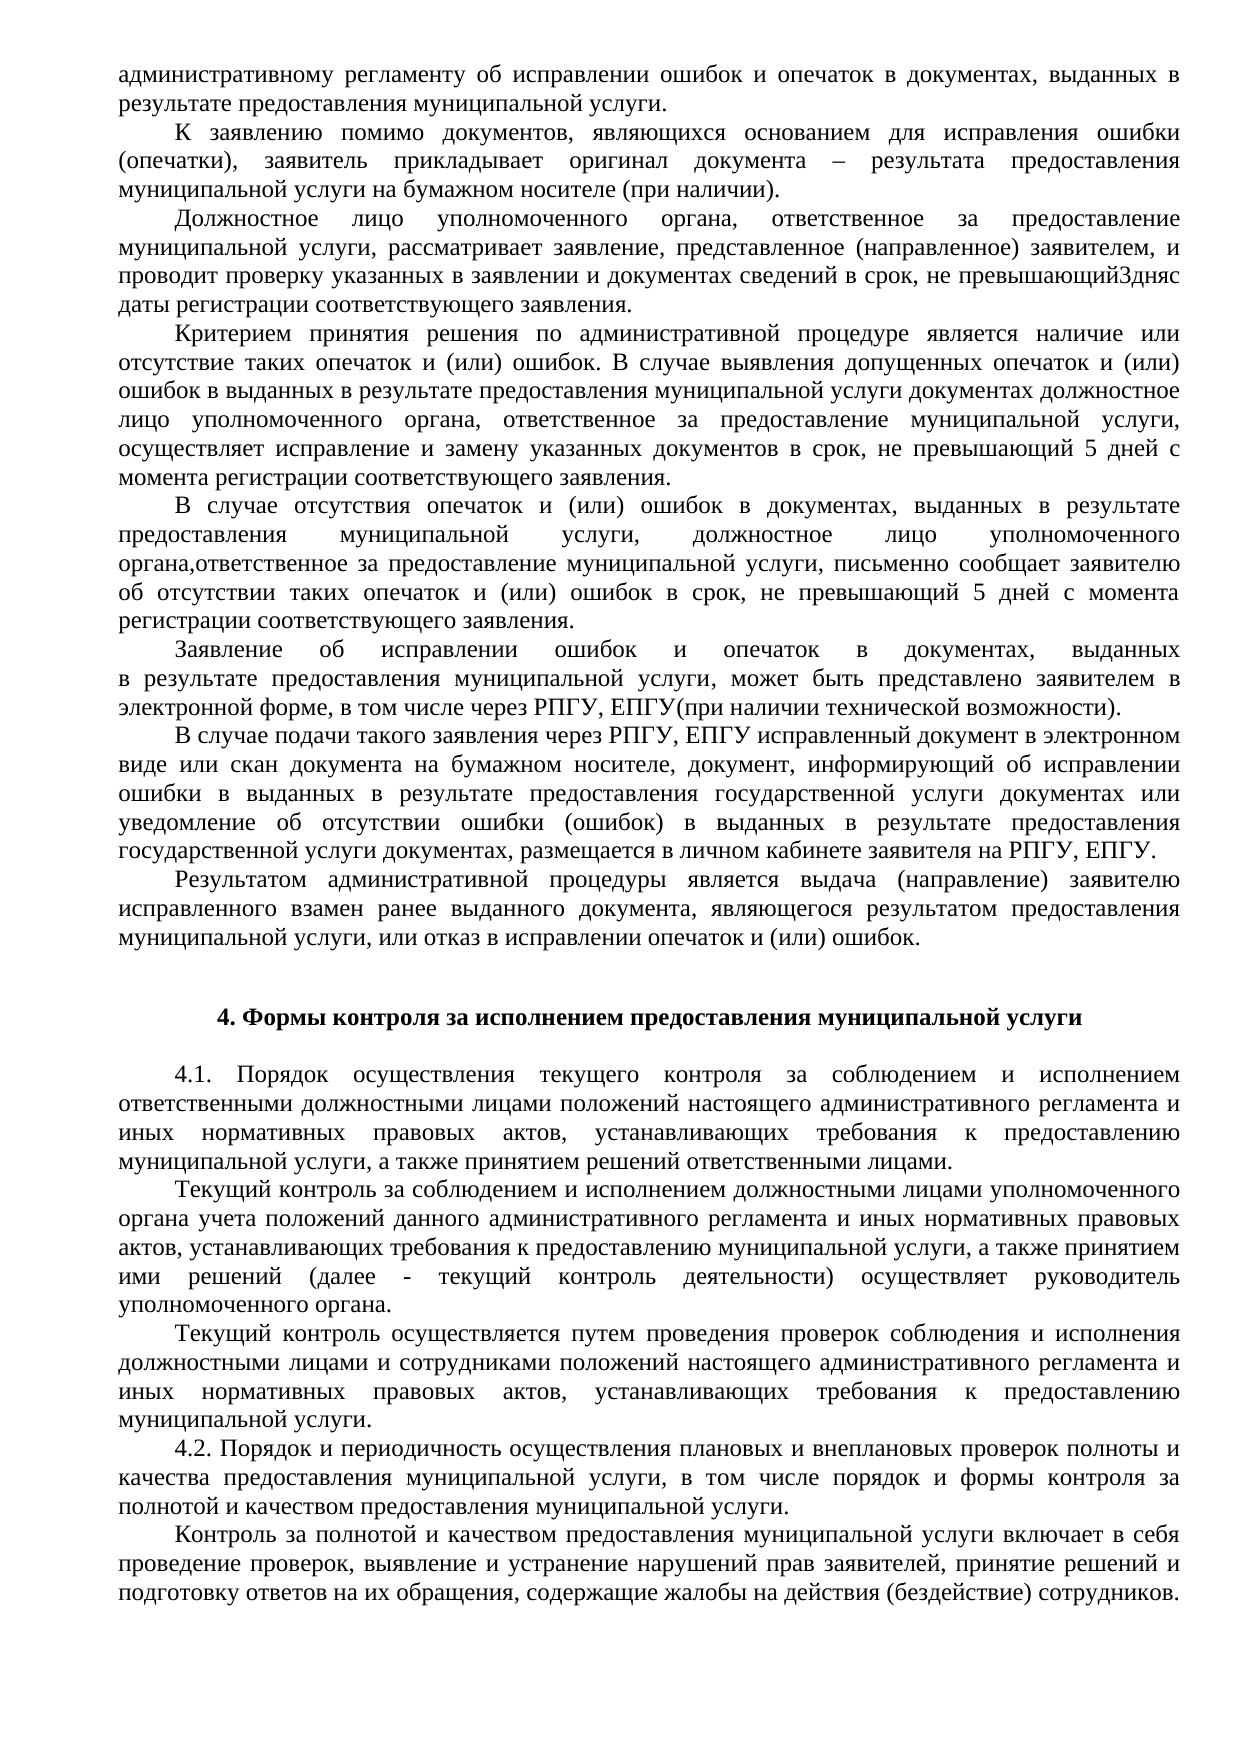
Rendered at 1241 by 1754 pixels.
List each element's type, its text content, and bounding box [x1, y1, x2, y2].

text В случае подачи такого заявления через РПГУ, ЕПГУ исправленный документ в электронном виде или скан документа на бумажном носителе, документ, информирующий об исправлении ошибки в выданных в результате предоставления государственной услуги документах или уведомление об отсутствии ошибки (ошибок) в выданных в результате предоставления государственной услуги документах, размещается в личном кабинете заявителя на РПГУ, ЕПГУ. [118, 720, 1181, 864]
text Результатом административной процедуры является выдача (направление) заявителю исправленного взамен ранее выданного документа, являющегося результатом предоставления муниципальной услуги, или отказ в исправлении опечаток и (или) ошибок. [118, 864, 1181, 950]
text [118, 59, 1181, 117]
text Текущий контроль осуществляется путем проведения проверок соблюдения и исполнения должностными лицами и сотрудниками положений настоящего административного регламента и иных нормативных правовых актов, устанавливающих требования к предоставлению муниципальной услуги. [118, 1318, 1181, 1433]
text 4.1. Порядок осуществления текущего контроля за соблюдением и исполнением ответственными должностными лицами положений настоящего административного регламента и иных нормативных правовых актов, устанавливающих требования к предоставлению муниципальной услуги, а также принятием решений ответственными лицами. [118, 1059, 1181, 1174]
text К заявлению помимо документов, являющихся основанием для исправления ошибки (опечатки), заявитель прикладывает оригинал документа – результата предоставления муниципальной услуги на бумажном носителе (при наличии). [118, 117, 1181, 203]
text Должностное лицо уполномоченного органа, ответственное за предоставление муниципальной услуги, рассматривает заявление, представленное (направленное) заявителем, и проводит проверку указанных в заявлении и документах сведений в срок, не превышающий3дняс даты регистрации соответствующего заявления. [118, 203, 1181, 318]
text Текущий контроль за соблюдением и исполнением должностными лицами уполномоченного органа учета положений данного административного регламента и иных нормативных правовых актов, устанавливающих требования к предоставлению муниципальной услуги, а также принятием ими решений (далее - текущий контроль деятельности) осуществляет руководитель уполномоченного органа. [118, 1174, 1181, 1318]
text 4.2. Порядок и периодичность осуществления плановых и внеплановых проверок полноты и качества предоставления муниципальной услуги, в том числе порядок и формы контроля за полнотой и качеством предоставления муниципальной услуги. [118, 1433, 1181, 1519]
text В случае отсутствия опечаток и (или) ошибок в документах, выданных в результате предоставления муниципальной услуги, должностное лицо уполномоченного органа,ответственное за предоставление муниципальной услуги, письменно сообщает заявителю об отсутствии таких опечаток и (или) ошибок в срок, не превышающий 5 дней с момента регистрации соответствующего заявления. [118, 490, 1181, 634]
text Контроль за полнотой и качеством предоставления муниципальной услуги включает в себя проведение проверок, выявление и устранение нарушений прав заявителей, принятие решений и подготовку ответов на их обращения, содержащие жалобы на действия (бездействие) сотрудников. [118, 1519, 1181, 1606]
text Критерием принятия решения по административной процедуре является наличие или отсутствие таких опечаток и (или) ошибок. В случае выявления допущенных опечаток и (или) ошибок в выданных в результате предоставления муниципальной услуги документах должностное лицо уполномоченного органа, ответственное за предоставление муниципальной услуги, осуществляет исправление и замену указанных документов в срок, не превышающий 5 дней с момента регистрации соответствующего заявления. [118, 318, 1181, 490]
title 4. Формы контроля за исполнением предоставления муниципальной услуги [118, 1002, 1181, 1031]
text Заявление об исправлении ошибок и опечаток в документах, выданных в результате предоставления муниципальной услуги, может быть представлено заявителем в электронной форме, в том числе через РПГУ, ЕПГУ(при наличии технической возможности). [118, 634, 1181, 720]
